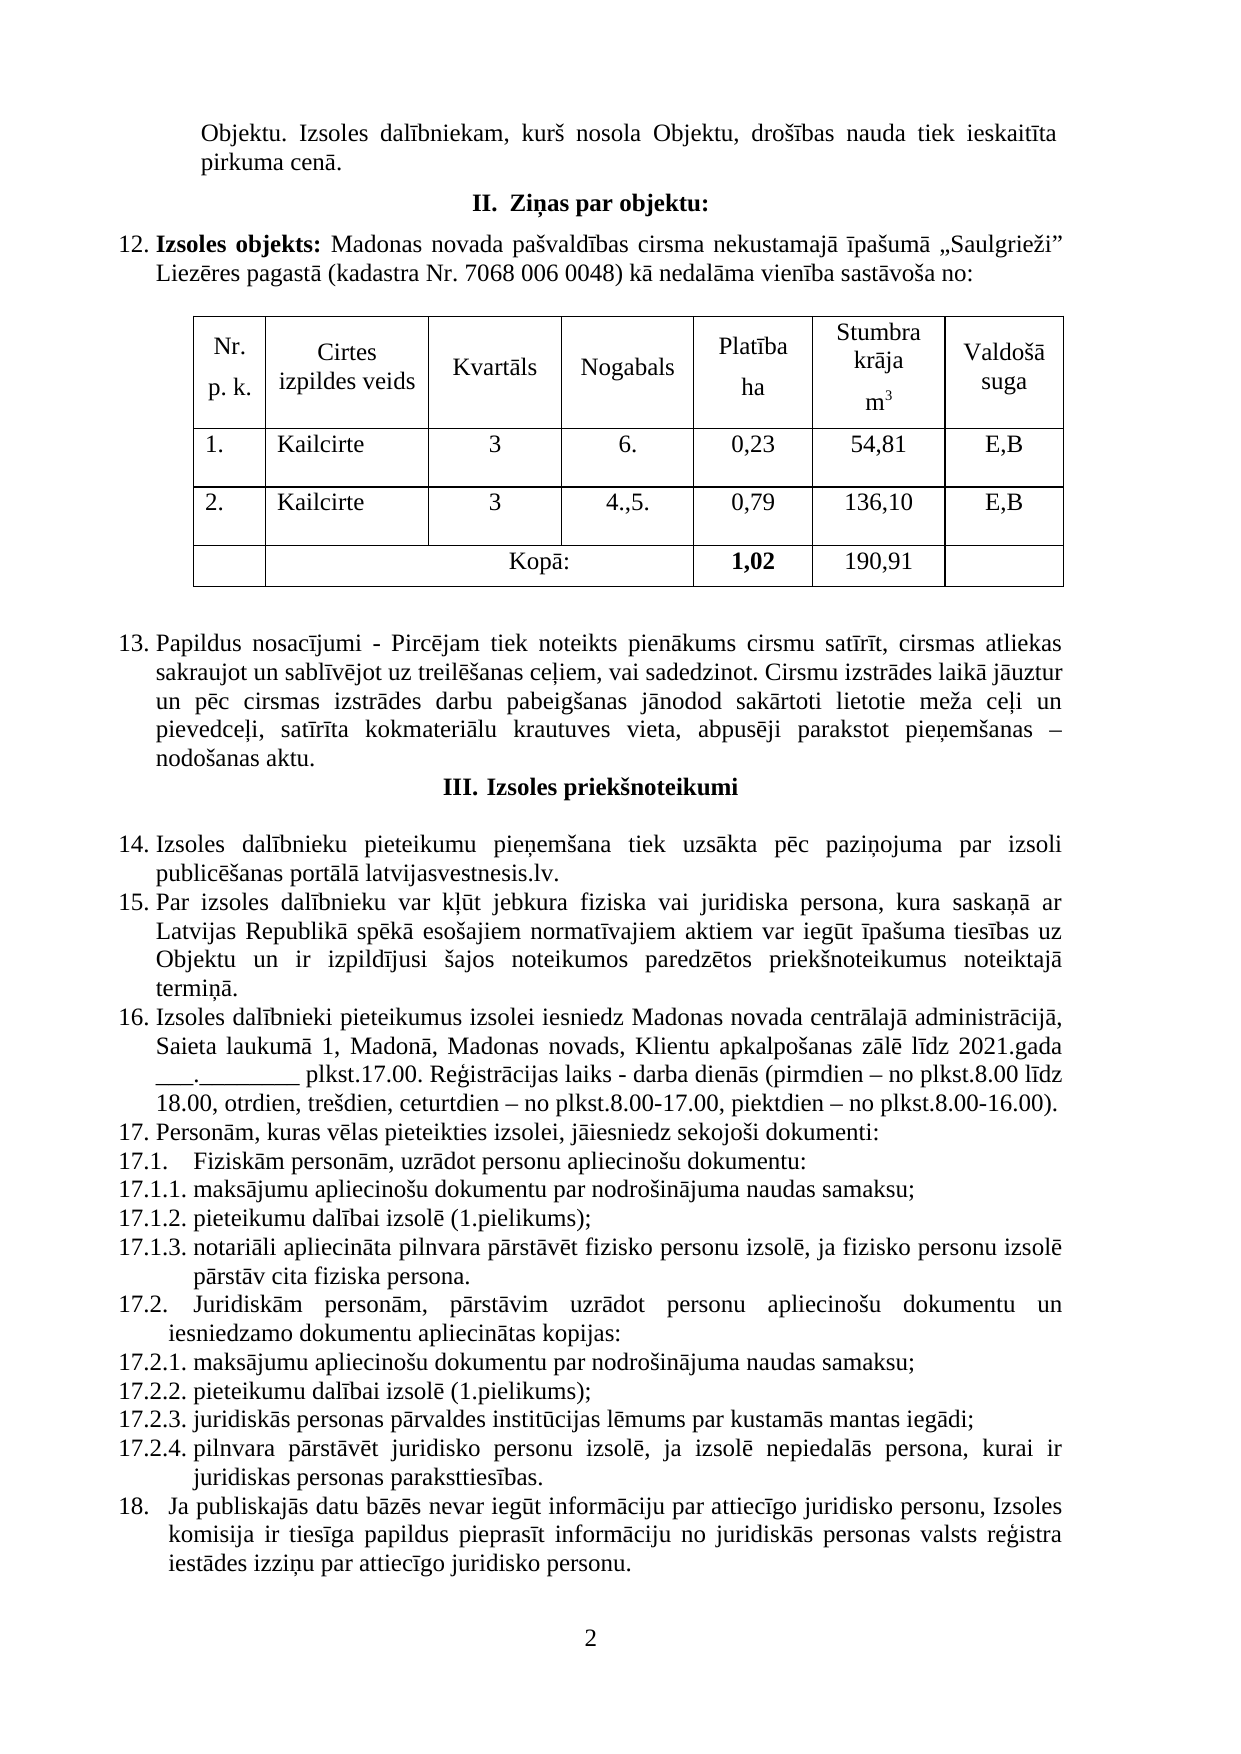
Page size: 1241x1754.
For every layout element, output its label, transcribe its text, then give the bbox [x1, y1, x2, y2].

table_cell 0,79 [694, 488, 812, 545]
table_cell Kailcirte [266, 488, 428, 545]
table_cell 0,23 [694, 429, 812, 486]
list juridiskās personas pārvaldes institūcijas lēmums par kustamās mantas iegādi; [118, 1404, 1063, 1433]
list maksājumu apliecinošu dokumentu par nodrošinājuma naudas samaksu; [118, 1174, 1063, 1203]
table_cell 3 [429, 488, 561, 545]
table_header Valdošā suga [946, 317, 1063, 428]
table_cell Kopā: [266, 546, 693, 586]
table_cell 6. [562, 429, 693, 486]
list Personām, kuras vēlas pieteikties izsolei, jāiesniedz sekojoši dokumenti: [118, 1117, 1063, 1146]
table_header Nr. p. k. [194, 317, 265, 428]
list maksājumu apliecinošu dokumentu par nodrošinājuma naudas samaksu; [118, 1347, 1063, 1376]
table_cell E,B [946, 488, 1063, 545]
list pieteikumu dalībai izsolē (1.pielikums); [118, 1376, 1063, 1404]
table_cell 136,10 [813, 488, 944, 545]
list Ziņas par objektu: [118, 188, 1063, 217]
list pieteikumu dalībai izsolē (1.pielikums); [118, 1203, 1063, 1232]
table_cell [946, 546, 1063, 586]
table_cell [194, 546, 265, 586]
table_cell 54,81 [813, 429, 944, 486]
list Par izsoles dalībnieku var kļūt jebkura fiziska vai juridiska persona, kura saskaņā ar Latvijas Republikā spēkā esošajiem normatīvajiem aktiem var iegūt īpašuma tiesības uz Objektu un ir izpildījusi šajos noteikumos paredzētos priekšnoteikumus noteiktajā termiņā. [118, 887, 1063, 1002]
table_header Kvartāls [429, 317, 561, 428]
list Juridiskām personām, pārstāvim uzrādot personu apliecinošu dokumentu un iesniedzamo dokumentu apliecinātas kopijas: [118, 1289, 1063, 1347]
table_header Cirtes izpildes veids [266, 317, 428, 428]
table_cell 1,02 [694, 546, 812, 586]
table_cell E,B [946, 429, 1063, 486]
list notariāli apliecināta pilnvara pārstāvēt fizisko personu izsolē, ja fizisko personu izsolē pārstāv cita fiziska persona. [118, 1232, 1063, 1289]
table_header Platība ha [694, 317, 812, 428]
list Ja publiskajās datu bāzēs nevar iegūt informāciju par attiecīgo juridisko personu, Izsoles komisija ir tiesīga papildus pieprasīt informāciju no juridiskās personas valsts reģistra iestādes izziņu par attiecīgo juridisko personu. [118, 1491, 1063, 1577]
list pilnvara pārstāvēt juridisko personu izsolē, ja izsolē nepiedalās persona, kurai ir juridiskas personas paraksttiesības. [118, 1433, 1063, 1491]
table_cell [194, 429, 265, 486]
table_header Nogabals [562, 317, 693, 428]
table_cell Kailcirte [266, 429, 428, 486]
table_cell 4.,5. [562, 488, 693, 545]
list Izsoles dalībnieki pieteikumus izsolei iesniedz Madonas novada centrālajā administrācijā, Saieta laukumā 1, Madonā, Madonas novads, Klientu apkalpošanas zālē līdz 2021.gada ___.________ plkst.17.00. Reģistrācijas laiks - darba dienās (pirmdien – no plkst.8.00 līdz 18.00, otrdien, trešdien, ceturtdien – no plkst.8.00-17.00, piektdien – no plkst.8.00-16.00). [118, 1002, 1063, 1117]
table_header Stumbra krāja m3 [813, 317, 944, 428]
table_cell 3 [429, 429, 561, 486]
list Papildus nosacījumi - Pircējam tiek noteikts pienākums cirsmu satīrīt, cirsmas atliekas sakraujot un sablīvējot uz treilēšanas ceļiem, vai sadedzinot. Cirsmu izstrādes laikā jāuztur un pēc cirsmas izstrādes darbu pabeigšanas jānodod sakārtoti lietotie meža ceļi un pievedceļi, satīrīta kokmateriālu krautuves vieta, abpusēji parakstot pieņemšanas – nodošanas aktu. [118, 628, 1063, 772]
list Fiziskām personām, uzrādot personu apliecinošu dokumentu: [118, 1146, 1063, 1174]
table_cell 190,91 [813, 546, 944, 586]
list Izsoles priekšnoteikumi [118, 772, 1063, 801]
list Izsoles dalībnieku pieteikumu pieņemšana tiek uzsākta pēc paziņojuma par izsoli publicēšanas portālā latvijasvestnesis.lv. [118, 829, 1063, 887]
table_cell [194, 488, 265, 545]
list Izsoles objekts: Madonas novada pašvaldības cirsma nekustamajā īpašumā „Saulgrieži” Liezēres pagastā (kadastra Nr. 7068 006 0048) kā nedalāma vienība sastāvoša no: [118, 229, 1063, 287]
